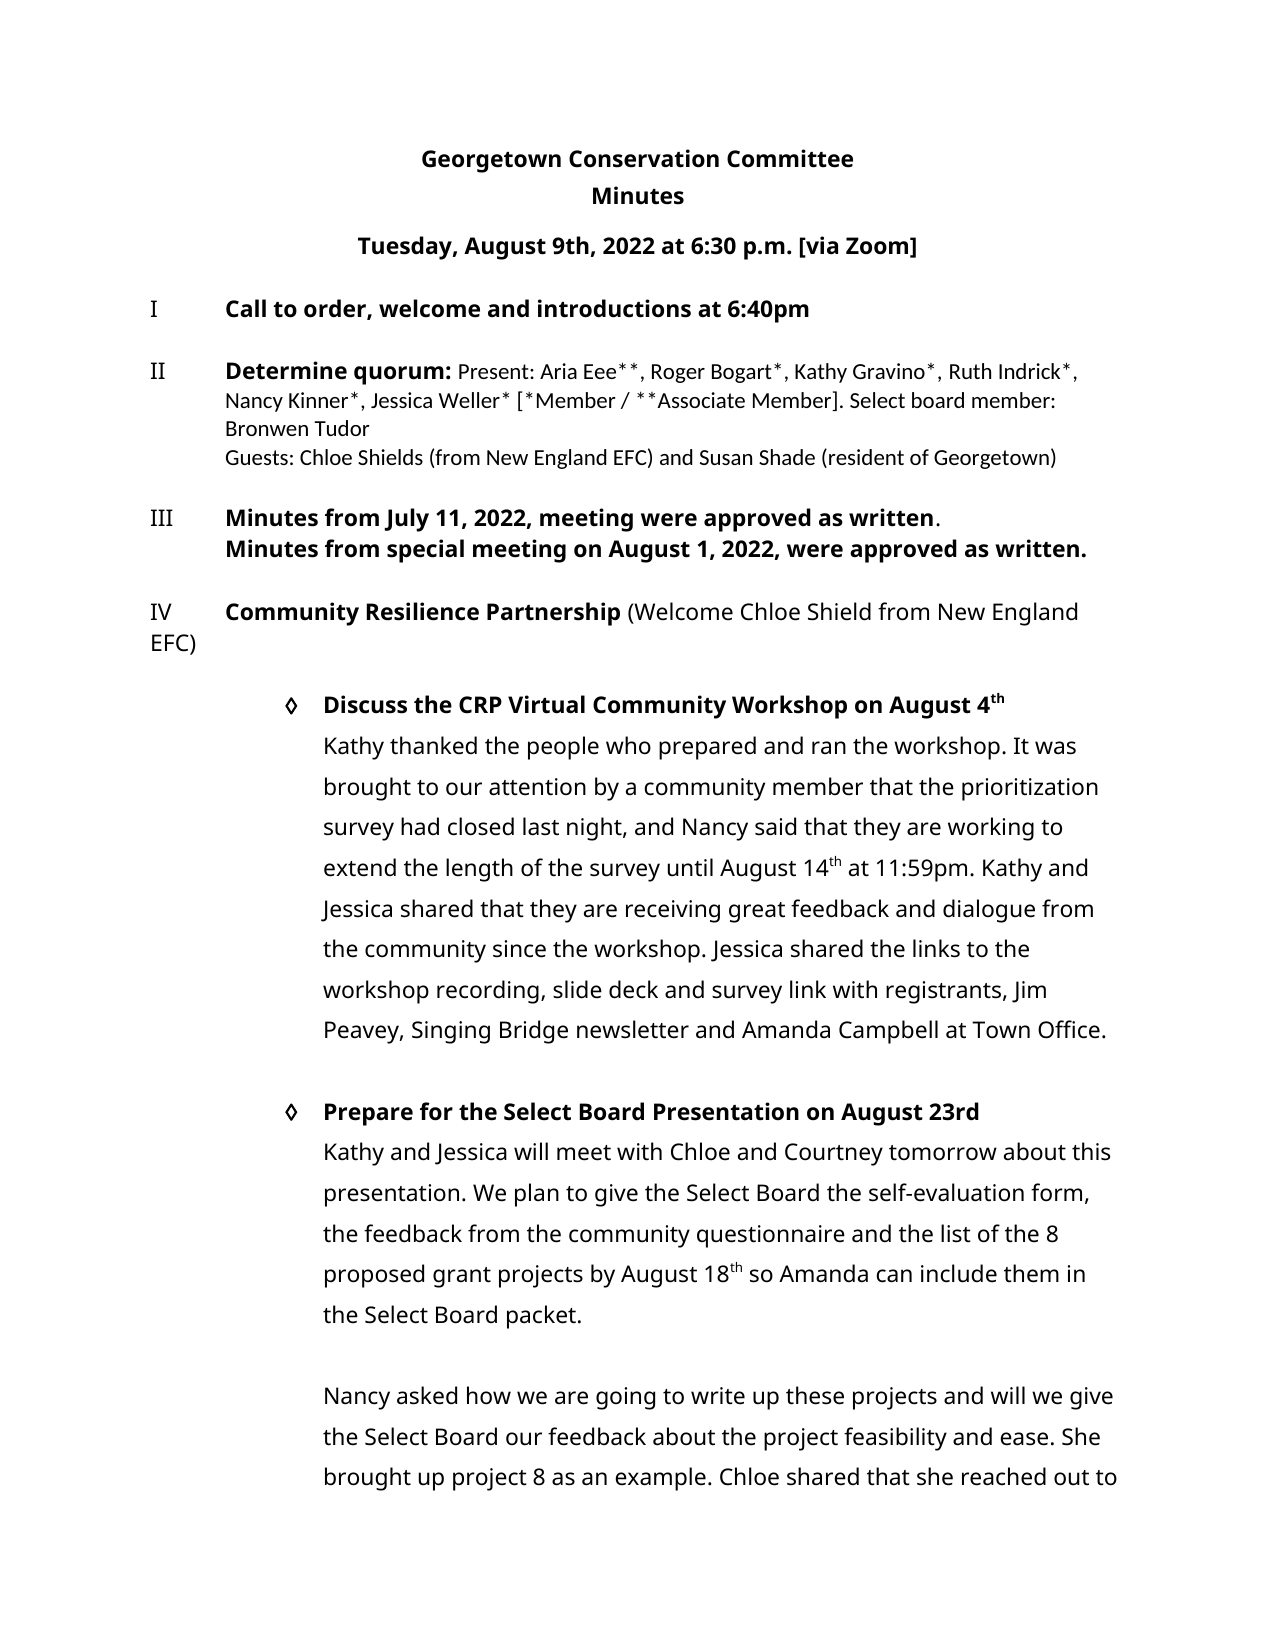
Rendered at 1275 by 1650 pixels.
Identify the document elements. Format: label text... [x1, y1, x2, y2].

text Minutes from special meeting on August 1, 2022, were approved as written. [150, 533, 1125, 564]
list Kathy and Jessica will meet with Chloe and Courtney tomorrow about this presentation. We plan to give the Select Board the self-evaluation form, the feedback from the community questionnaire and the list of the 8 proposed grant projects by August 18th so Amanda can include them in the Select Board packet. [323, 1136, 1125, 1330]
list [323, 1380, 1125, 1492]
text Guests: Chloe Shields (from New England EFC) and Susan Shade (resident of Georgetown) [225, 443, 1125, 471]
text Nancy Kinner*, Jessica Weller* [*Member / **Associate Member]. Select board member: Bronwen Tudor [225, 387, 1125, 443]
text Georgetown Conservation Committee [150, 150, 1125, 172]
text Minutes [150, 187, 1125, 209]
list Prepare for the Select Board Presentation on August 23rd [285, 1096, 1125, 1127]
text II Determine quorum: Present: Aria Eee**, Roger Bogart*, Kathy Gravino*, Ruth Indrick*, [150, 355, 1125, 387]
list Kathy thanked the people who prepared and ran the workshop. It was brought to our attention by a community member that the prioritization survey had closed last night, and Nancy said that they are working to extend the length of the survey until August 14th at 11:59pm. Kathy and Jessica shared that they are receiving great feedback and dialogue from the community since the workshop. Jessica shared the links to the workshop recording, slide deck and survey link with registrants, Jim Peavey, Singing Bridge newsletter and Amanda Campbell at Town Office. [323, 730, 1125, 1046]
text I Call to order, welcome and introductions at 6:40pm [150, 293, 1125, 324]
list Discuss the CRP Virtual Community Workshop on August 4th [285, 689, 1125, 721]
text IV Community Resilience Partnership (Welcome Chloe Shield from New England EFC) [150, 596, 1125, 658]
text III Minutes from July 11, 2022, meeting were approved as written. [150, 502, 1125, 533]
text Tuesday, August 9th, 2022 at 6:30 p.m. [via Zoom] [150, 230, 1125, 262]
